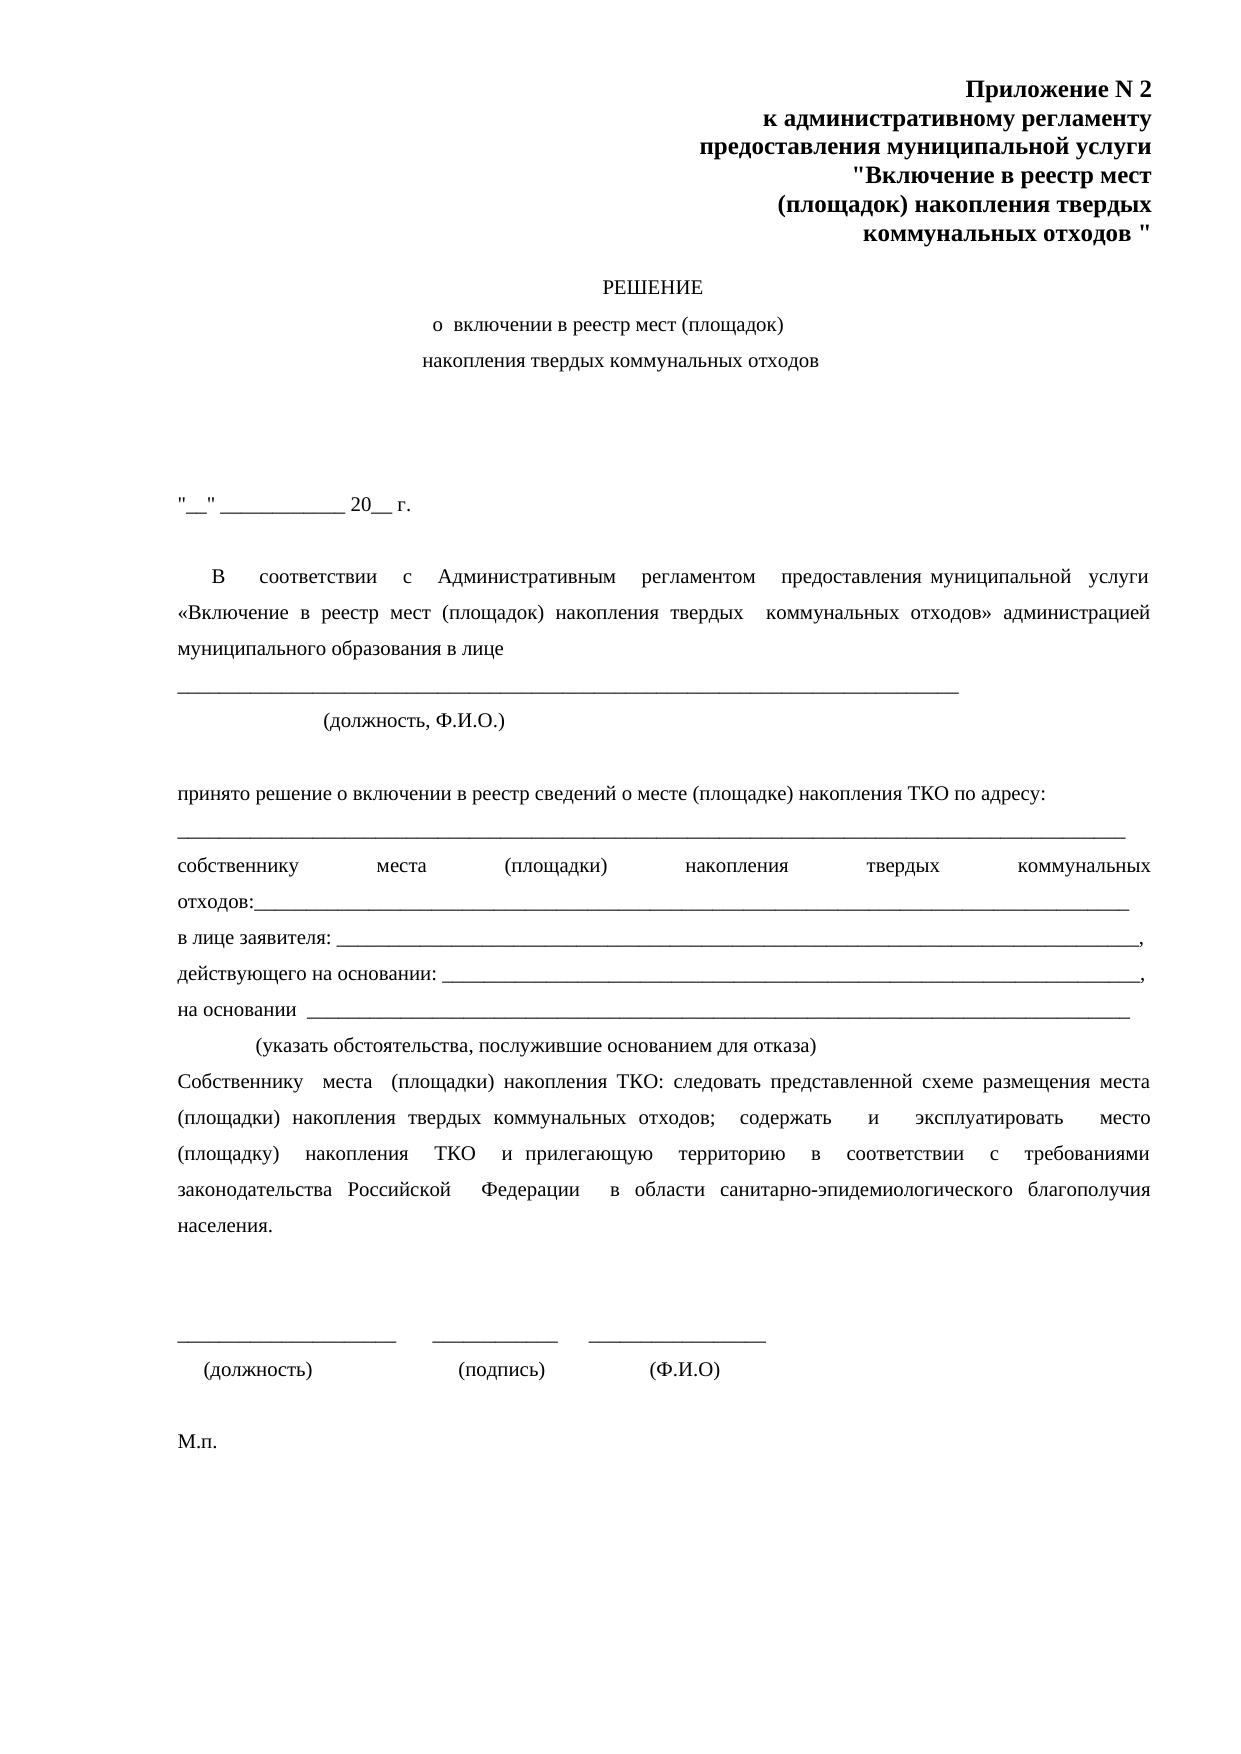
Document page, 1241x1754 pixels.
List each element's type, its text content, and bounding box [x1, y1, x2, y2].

text в лице заявителя: _____________________________________________________________________________, [177, 925, 1152, 949]
text _____________________ ____________ _________________ [177, 1321, 1152, 1345]
text РЕШЕНИЕ [177, 275, 1152, 299]
text "__" ____________ 20__ г. [177, 492, 1152, 516]
text принято решение о включении в реестр сведений о месте (площадке) накопления ТКО по адресу: [177, 781, 1152, 804]
text (должность, Ф.И.О.) [177, 708, 1152, 732]
text Собственнику места (площадки) накопления ТКО: следовать представленной схеме размещения места (площадки) накопления твердых коммунальных отходов; содержать и эксплуатировать место (площадку) накопления ТКО и прилегающую территорию в соответствии с требованиями законодательства Российской Федерации в области санитарно-эпидемиологического благополучия населения. [177, 1069, 1152, 1237]
text предоставления муниципальной услуги [177, 131, 1152, 160]
text М.п. [177, 1429, 1152, 1453]
text В соответствии с Административным регламентом предоставления муниципальной услуги «Включение в реестр мест (площадок) накопления твердых коммунальных отходов» администрацией муниципального образования в лице [177, 564, 1152, 660]
text на основании _______________________________________________________________________________ [177, 997, 1152, 1021]
text (должность) (подпись) (Ф.И.О) [177, 1357, 1152, 1381]
text о включении в реестр мест (площадок) [177, 312, 1152, 336]
text к административному регламенту [177, 103, 1152, 131]
text "Включение в реестр мест [177, 160, 1152, 189]
text ___________________________________________________________________________________________ [177, 817, 1152, 841]
text (указать обстоятельства, послужившие основанием для отказа) [177, 1033, 1152, 1057]
text коммунальных отходов " [177, 218, 1152, 246]
text (площадок) накопления твердых [177, 189, 1152, 218]
text накопления твердых коммунальных отходов [177, 348, 1152, 372]
text действующего на основании: ___________________________________________________________________, [177, 961, 1152, 985]
text ___________________________________________________________________________ [177, 672, 1152, 696]
text собственнику места (площадки) накопления твердых коммунальных отходов:____________________________________________________________________________________ [177, 853, 1152, 913]
text Приложение N 2 [177, 74, 1152, 103]
